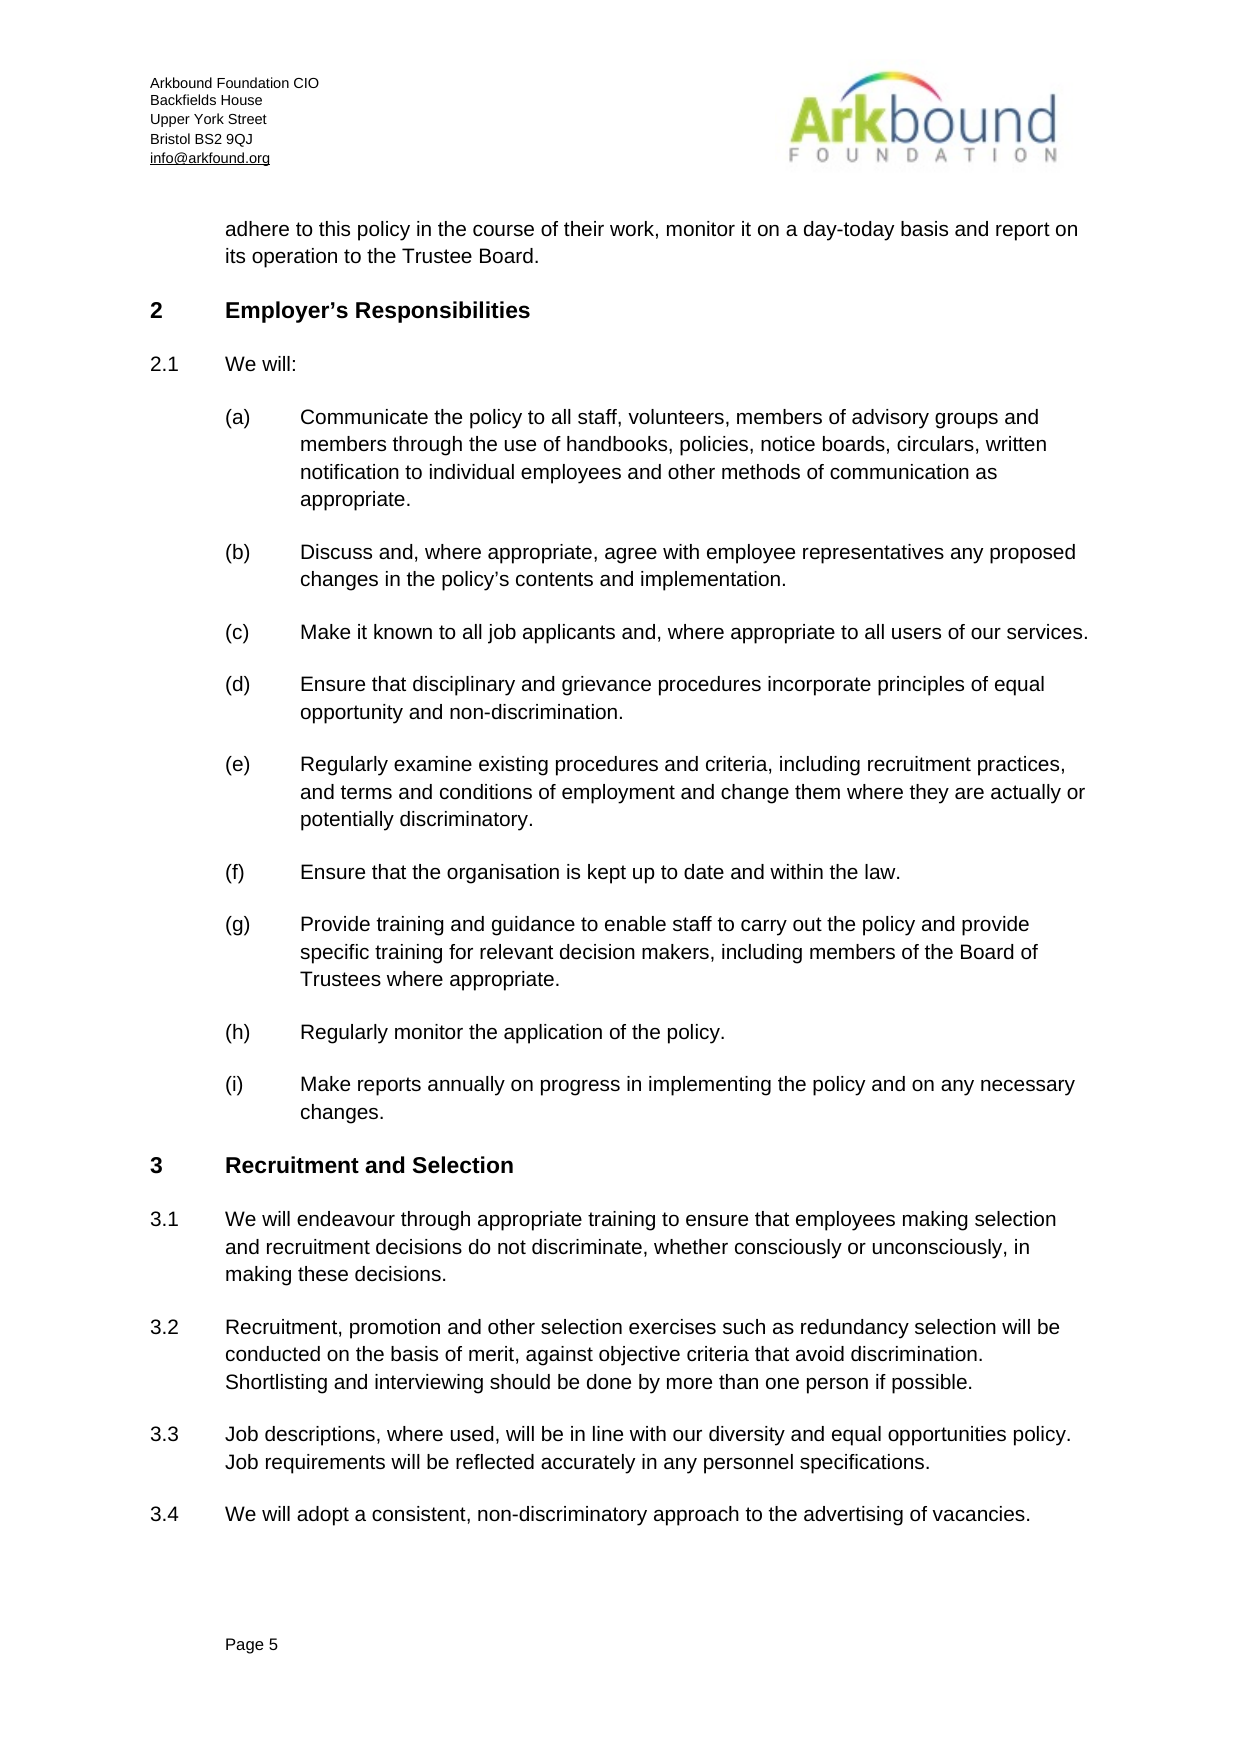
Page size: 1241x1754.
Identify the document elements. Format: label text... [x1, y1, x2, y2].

subtitle Employer’s Responsibilities [150, 297, 1090, 323]
text Make reports annually on progress in implementing the policy and on any necessary changes. [225, 1072, 1090, 1123]
picture [775, 59, 1074, 180]
text Provide training and guidance to enable staff to carry out the policy and provide specific training for relevant decision makers, including members of the Board of Trustees where appropriate. [225, 912, 1090, 991]
text Regularly examine existing procedures and criteria, including recruitment practices, and terms and conditions of employment and change them where they are actually or potentially discriminatory. [225, 752, 1090, 831]
text Ensure that the organisation is kept up to date and within the law. [225, 859, 1090, 883]
text Communicate the policy to all staff, volunteers, members of advisory groups and members through the use of handbooks, policies, notice boards, circulars, written notification to individual employees and other methods of communication as appropriate. [225, 404, 1090, 511]
text We will: [150, 352, 1090, 376]
text We will adopt a consistent, non-discriminatory approach to the advertising of vacancies. [150, 1502, 1090, 1526]
text Regularly monitor the application of the policy. [225, 1019, 1090, 1043]
text We will endeavour through appropriate training to ensure that employees making selection and recruitment decisions do not discriminate, whether consciously or unconsciously, in making these decisions. [150, 1207, 1090, 1286]
text Discuss and, where appropriate, agree with employee representatives any proposed changes in the policy’s contents and implementation. [225, 539, 1090, 591]
text Ensure that disciplinary and grievance procedures incorporate principles of equal opportunity and non-discrimination. [225, 672, 1090, 723]
text Job descriptions, where used, will be in line with our diversity and equal opportunities policy. Job requirements will be reflected accurately in any personnel specifications. [150, 1422, 1090, 1474]
subtitle Recruitment and Selection [150, 1152, 1090, 1178]
text Make it known to all job applicants and, where appropriate to all users of our services. [225, 619, 1090, 643]
text Recruitment, promotion and other selection exercises such as redundancy selection will be conducted on the basis of merit, against objective criteria that avoid discrimination. Shortlisting and interviewing should be done by more than one person if possible. [150, 1315, 1090, 1394]
